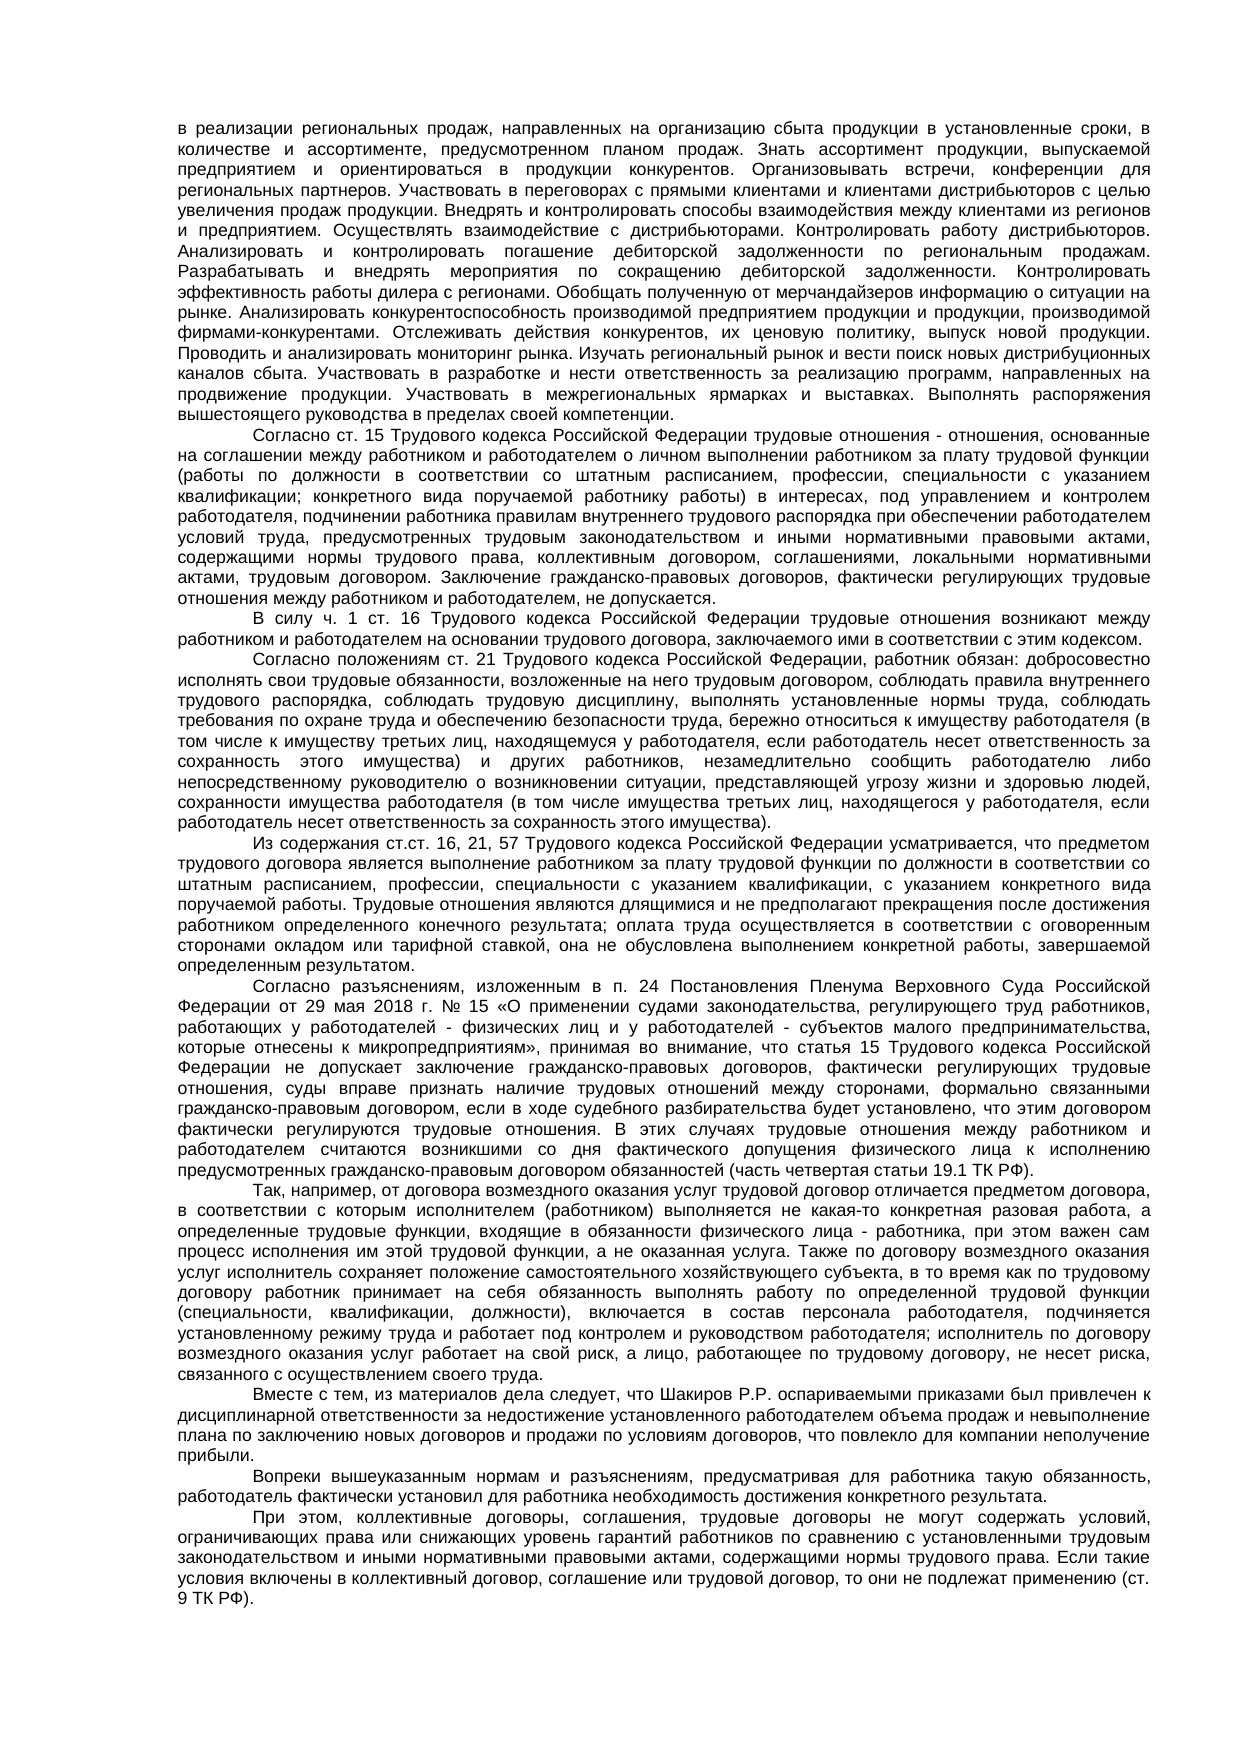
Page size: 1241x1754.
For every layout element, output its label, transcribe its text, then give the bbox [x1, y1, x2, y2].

text Согласно ст. 15 Трудового кодекса Российской Федерации трудовые отношения - отношения, основанные на соглашении между работником и работодателем о личном выполнении работником за плату трудовой функции (работы по должности в соответствии со штатным расписанием, профессии, специальности с указанием квалификации; конкретного вида поручаемой работнику работы) в интересах, под управлением и контролем работодателя, подчинении работника правилам внутреннего трудового распорядка при обеспечении работодателем условий труда, предусмотренных трудовым законодательством и иными нормативными правовыми актами, содержащими нормы трудового права, коллективным договором, соглашениями, локальными нормативными актами, трудовым договором. Заключение гражданско-правовых договоров, фактически регулирующих трудовые отношения между работником и работодателем, не допускается. [177, 424, 1152, 608]
text Согласно положениям ст. 21 Трудового кодекса Российской Федерации, работник обязан: добросовестно исполнять свои трудовые обязанности, возложенные на него трудовым договором, соблюдать правила внутреннего трудового распорядка, соблюдать трудовую дисциплину, выполнять установленные нормы труда, соблюдать требования по охране труда и обеспечению безопасности труда, бережно относиться к имуществу работодателя (в том числе к имуществу третьих лиц, находящемуся у работодателя, если работодатель несет ответственность за сохранность этого имущества) и других работников, незамедлительно сообщить работодателю либо непосредственному руководителю о возникновении ситуации, представляющей угрозу жизни и здоровью людей, сохранности имущества работодателя (в том числе имущества третьих лиц, находящегося у работодателя, если работодатель несет ответственность за сохранность этого имущества). [177, 649, 1152, 833]
text Согласно разъяснениям, изложенным в п. 24 Постановления Пленума Верховного Суда Российской Федерации от 29 мая 2018 г. № 15 «О применении судами законодательства, регулирующего труд работников, работающих у работодателей - физических лиц и у работодателей - субъектов малого предпринимательства, которые отнесены к микропредприятиям», принимая во внимание, что статья 15 Трудового кодекса Российской Федерации не допускает заключение гражданско-правовых договоров, фактически регулирующих трудовые отношения, суды вправе признать наличие трудовых отношений между сторонами, формально связанными гражданско-правовым договором, если в ходе судебного разбирательства будет установлено, что этим договором фактически регулируются трудовые отношения. В этих случаях трудовые отношения между работником и работодателем считаются возникшими со дня фактического допущения физического лица к исполнению предусмотренных гражданско-правовым договором обязанностей (часть четвертая статьи 19.1 ТК РФ). [177, 976, 1152, 1180]
text Вопреки вышеуказанным нормам и разъяснениям, предусматривая для работника такую обязанность, работодатель фактически установил для работника необходимость достижения конкретного результата. [177, 1466, 1152, 1506]
text Вместе с тем, из материалов дела следует, что Шакиров Р.Р. оспариваемыми приказами был привлечен к дисциплинарной ответственности за недостижение установленного работодателем объема продаж и невыполнение плана по заключению новых договоров и продажи по условиям договоров, что повлекло для компании неполучение прибыли. [177, 1384, 1152, 1466]
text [177, 118, 1152, 424]
text При этом, коллективные договоры, соглашения, трудовые договоры не могут содержать условий, ограничивающих права или снижающих уровень гарантий работников по сравнению с установленными трудовым законодательством и иными нормативными правовыми актами, содержащими нормы трудового права. Если такие условия включены в коллективный договор, соглашение или трудовой договор, то они не подлежат применению (ст. 9 ТК РФ). [177, 1506, 1152, 1608]
text Так, например, от договора возмездного оказания услуг трудовой договор отличается предметом договора, в соответствии с которым исполнителем (работником) выполняется не какая-то конкретная разовая работа, а определенные трудовые функции, входящие в обязанности физического лица - работника, при этом важен сам процесс исполнения им этой трудовой функции, а не оказанная услуга. Также по договору возмездного оказания услуг исполнитель сохраняет положение самостоятельного хозяйствующего субъекта, в то время как по трудовому договору работник принимает на себя обязанность выполнять работу по определенной трудовой функции (специальности, квалификации, должности), включается в состав персонала работодателя, подчиняется установленному режиму труда и работает под контролем и руководством работодателя; исполнитель по договору возмездного оказания услуг работает на свой риск, а лицо, работающее по трудовому договору, не несет риска, связанного с осуществлением своего труда. [177, 1180, 1152, 1384]
text Из содержания ст.ст. 16, 21, 57 Трудового кодекса Российской Федерации усматривается, что предметом трудового договора является выполнение работником за плату трудовой функции по должности в соответствии со штатным расписанием, профессии, специальности с указанием квалификации, с указанием конкретного вида поручаемой работы. Трудовые отношения являются длящимися и не предполагают прекращения после достижения работником определенного конечного результата; оплата труда осуществляется в соответствии с оговоренным сторонами окладом или тарифной ставкой, она не обусловлена выполнением конкретной работы, завершаемой определенным результатом. [177, 833, 1152, 976]
text В силу ч. 1 ст. 16 Трудового кодекса Российской Федерации трудовые отношения возникают между работником и работодателем на основании трудового договора, заключаемого ими в соответствии с этим кодексом. [177, 608, 1152, 649]
